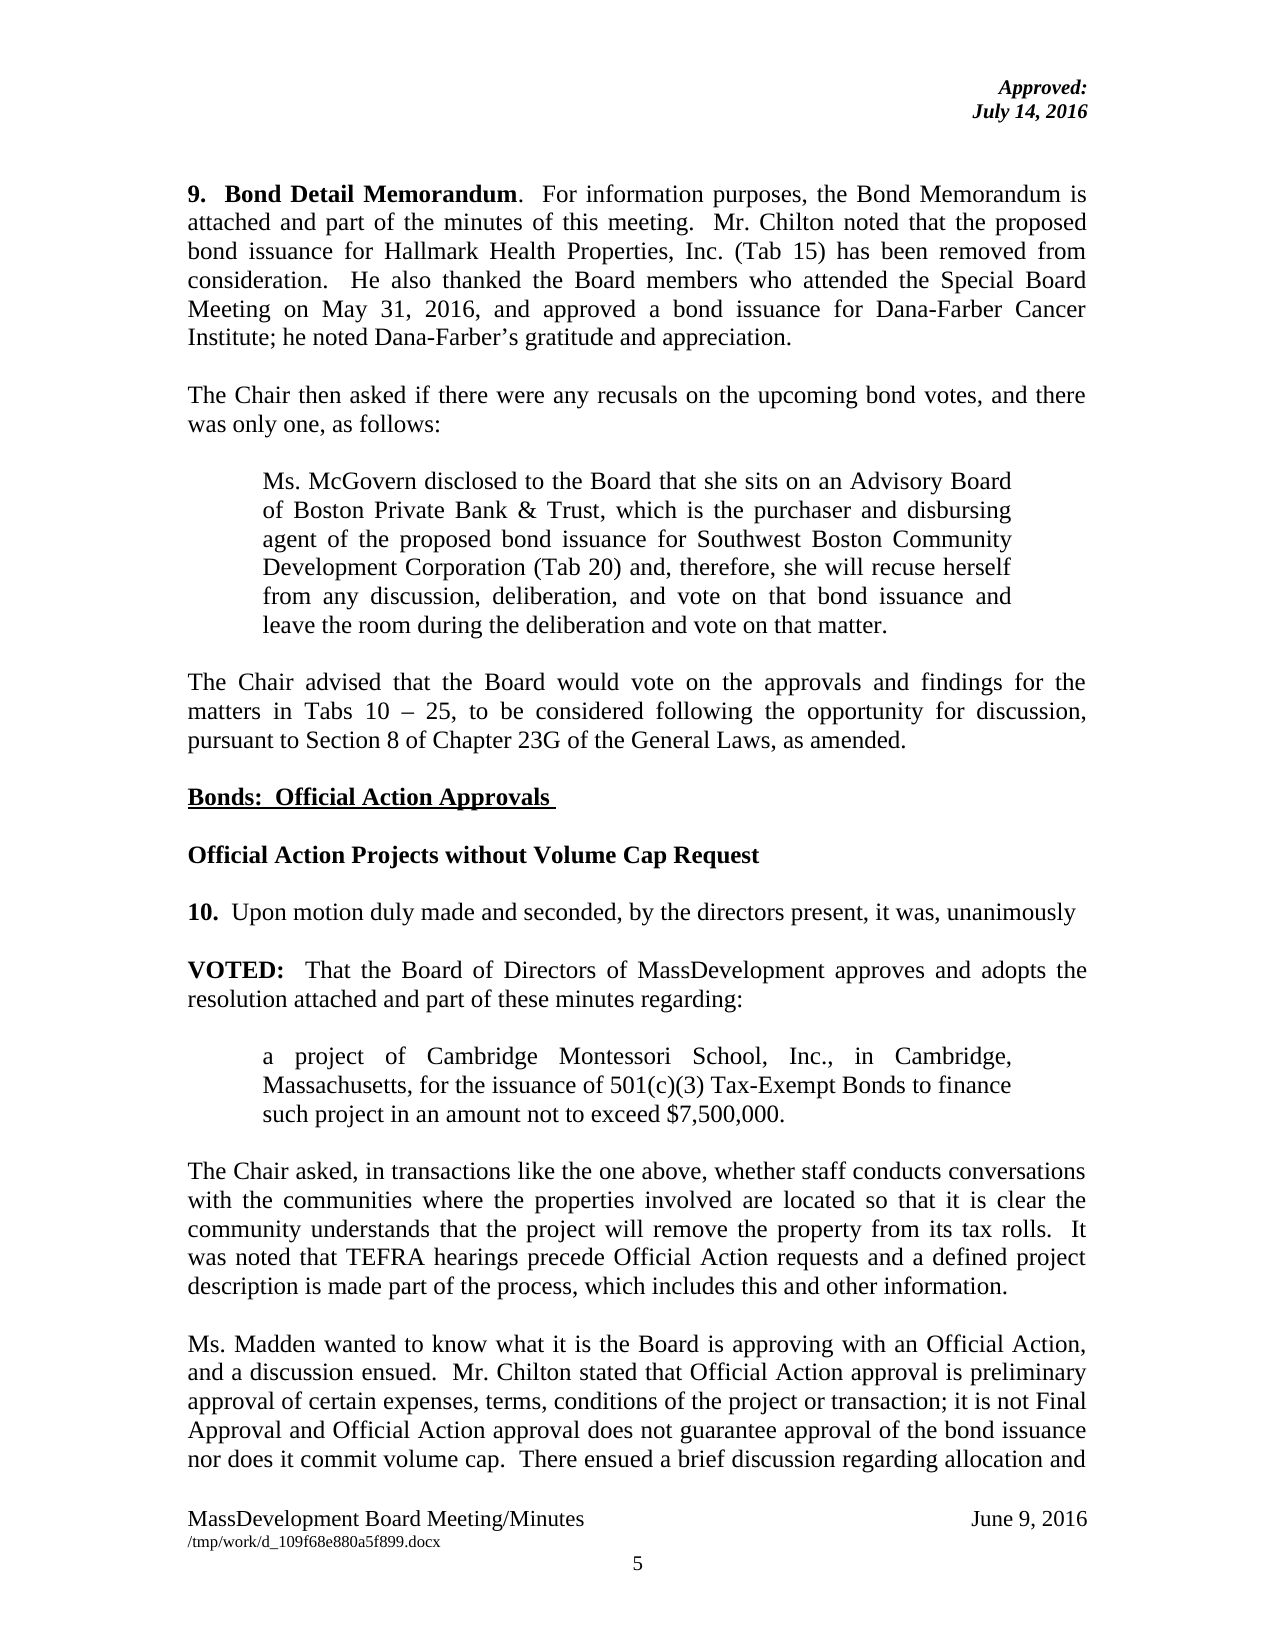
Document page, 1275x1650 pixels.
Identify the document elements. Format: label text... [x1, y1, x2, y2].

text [187, 1329, 1087, 1472]
text 10. Upon motion duly made and seconded, by the directors present, it was, unanimously [187, 897, 1087, 926]
text The Chair asked, in transactions like the one above, whether staff conducts conversations with the communities where the properties involved are located so that it is clear the community understands that the project will remove the property from its tax rolls. It was noted that TEFRA hearings precede Official Action requests and a defined project description is made part of the process, which includes this and other information. [187, 1156, 1087, 1300]
text The Chair then asked if there were any recusals on the upcoming bond votes, and there was only one, as follows: [187, 380, 1087, 437]
text a project of Cambridge Montessori School, Inc., in Cambridge, Massachusetts, for the issuance of 501(c)(3) Tax-Exempt Bonds to finance such project in an amount not to exceed $7,500,000. [262, 1041, 1012, 1127]
text Official Action Projects without Volume Cap Request [187, 840, 1087, 869]
text Bonds: Official Action Approvals [187, 782, 1087, 811]
text 9. Bond Detail Memorandum. For information purposes, the Bond Memorandum is attached and part of the minutes of this meeting. Mr. Chilton noted that the proposed bond issuance for Hallmark Health Properties, Inc. (Tab 15) has been removed from consideration. He also thanked the Board members who attended the Special Board Meeting on May 31, 2016, and approved a bond issuance for Dana-Farber Cancer Institute; he noted Dana-Farber’s gratitude and appreciation. [187, 179, 1087, 351]
text VOTED: That the Board of Directors of MassDevelopment approves and adopts the resolution attached and part of these minutes regarding: [187, 955, 1087, 1012]
text Ms. McGovern disclosed to the Board that she sits on an Advisory Board of Boston Private Bank & Trust, which is the purchaser and disbursing agent of the proposed bond issuance for Southwest Boston Community Development Corporation (Tab 20) and, therefore, she will recuse herself from any discussion, deliberation, and vote on that bond issuance and leave the room during the deliberation and vote on that matter. [262, 466, 1012, 639]
text The Chair advised that the Board would vote on the approvals and findings for the matters in Tabs 10 – 25, to be considered following the opportunity for discussion, pursuant to Section 8 of Chapter 23G of the General Laws, as amended. [187, 667, 1087, 754]
